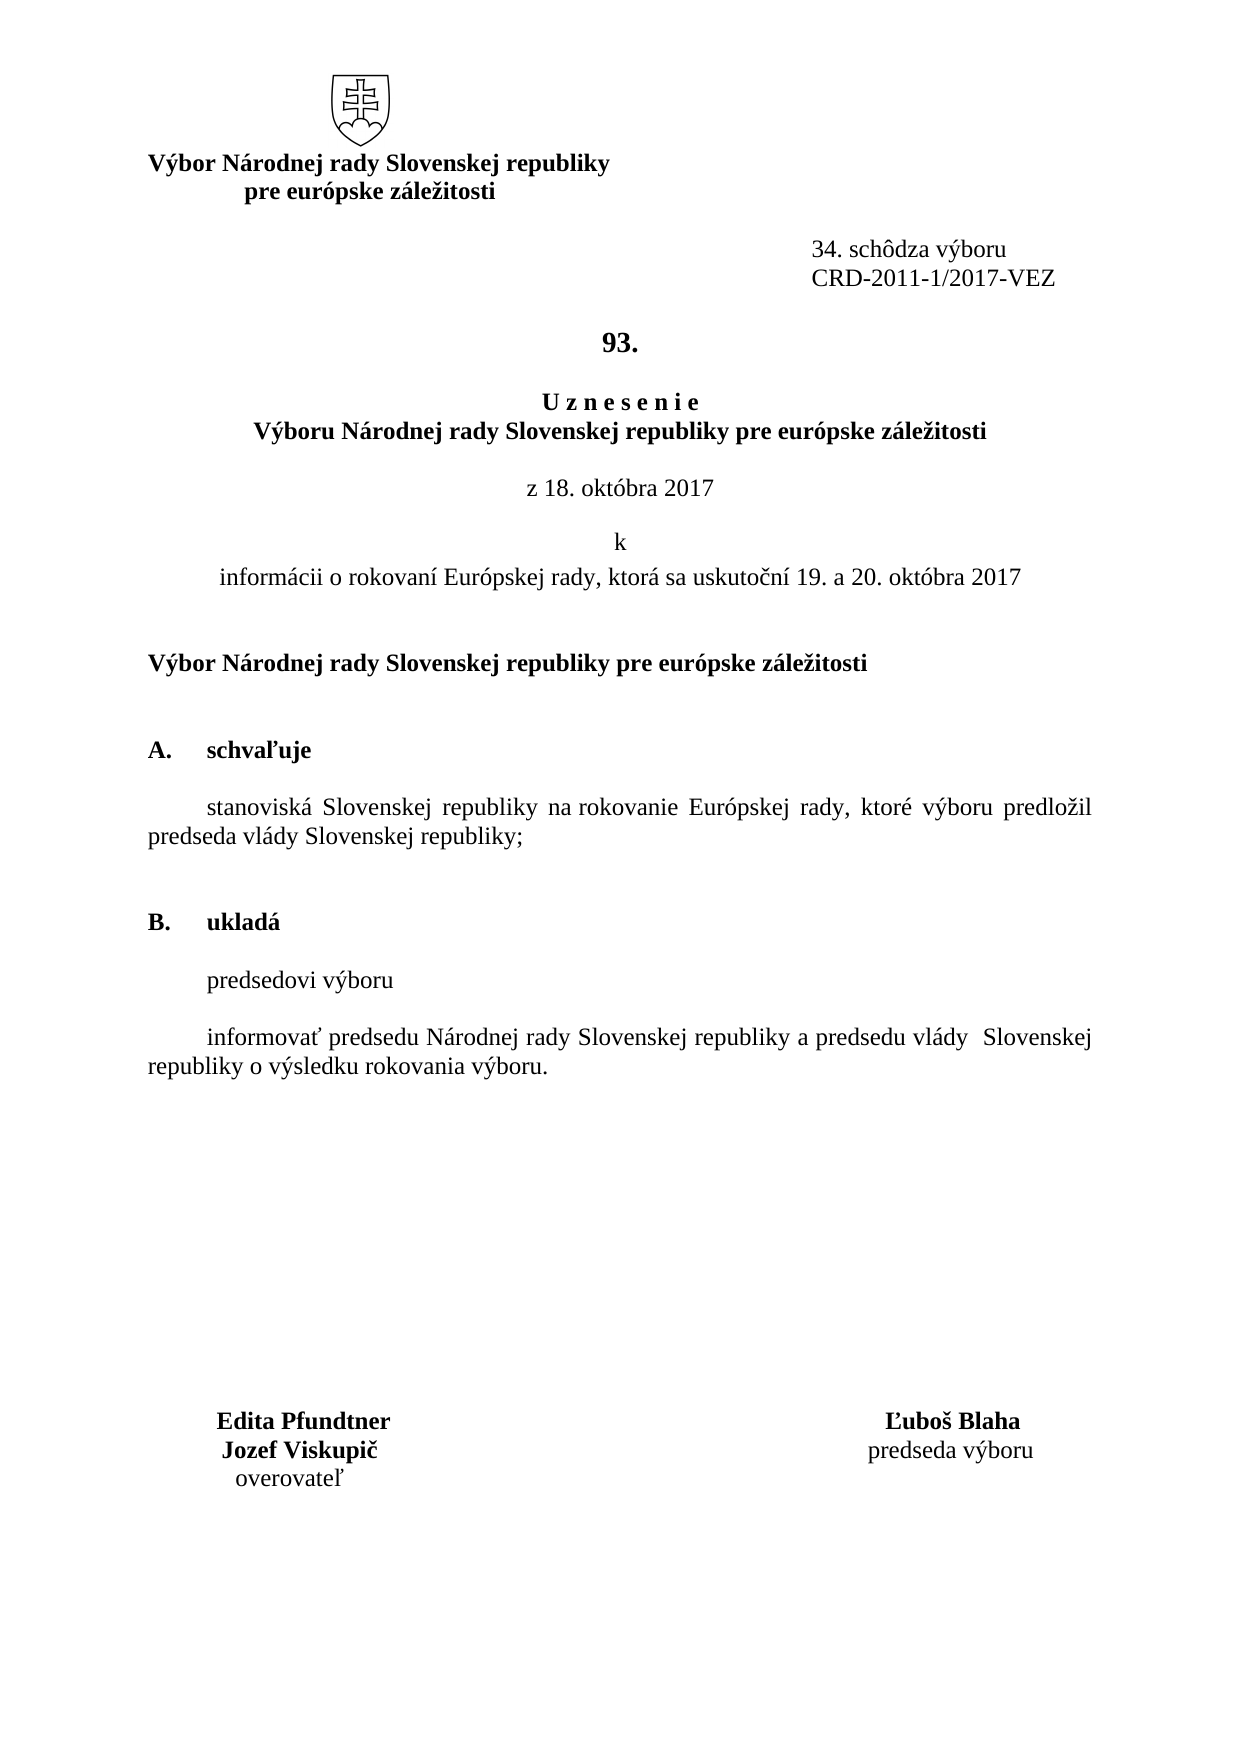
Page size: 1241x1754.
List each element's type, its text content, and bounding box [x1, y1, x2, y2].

text Výbor Národnej rady Slovenskej republiky pre európske záležitosti [148, 648, 1093, 677]
picture [328, 73, 394, 148]
text informovať predsedu Národnej rady Slovenskej republiky a predsedu vlády Slovenskej republiky o výsledku rokovania výboru. [148, 1022, 1093, 1080]
text A. schvaľuje [148, 735, 1093, 763]
text z 18. októbra 2017 [148, 473, 1093, 502]
subtitle k [148, 527, 1093, 556]
text stanoviská Slovenskej republiky na rokovanie Európskej rady, ktoré výboru predložil predseda vlády Slovenskej republiky; [148, 792, 1093, 850]
text 34. schôdza výboru CRD-2011-1/2017-VEZ [148, 234, 1093, 291]
text Jozef Viskupič predseda výboru [148, 1435, 1093, 1463]
text Edita Pfundtner Ľuboš Blaha [148, 1406, 1093, 1435]
text predsedovi výboru [148, 965, 1093, 993]
text overovateľ [148, 1463, 1093, 1492]
text informácii o rokovaní Európskej rady, ktorá sa uskutoční 19. a 20. októbra 2017 [148, 562, 1093, 591]
text U z n e s e n i e [148, 387, 1093, 416]
text 93. [148, 325, 1093, 358]
text Výboru Národnej rady Slovenskej republiky pre európske záležitosti [148, 416, 1093, 445]
text B. ukladá [148, 907, 1093, 936]
